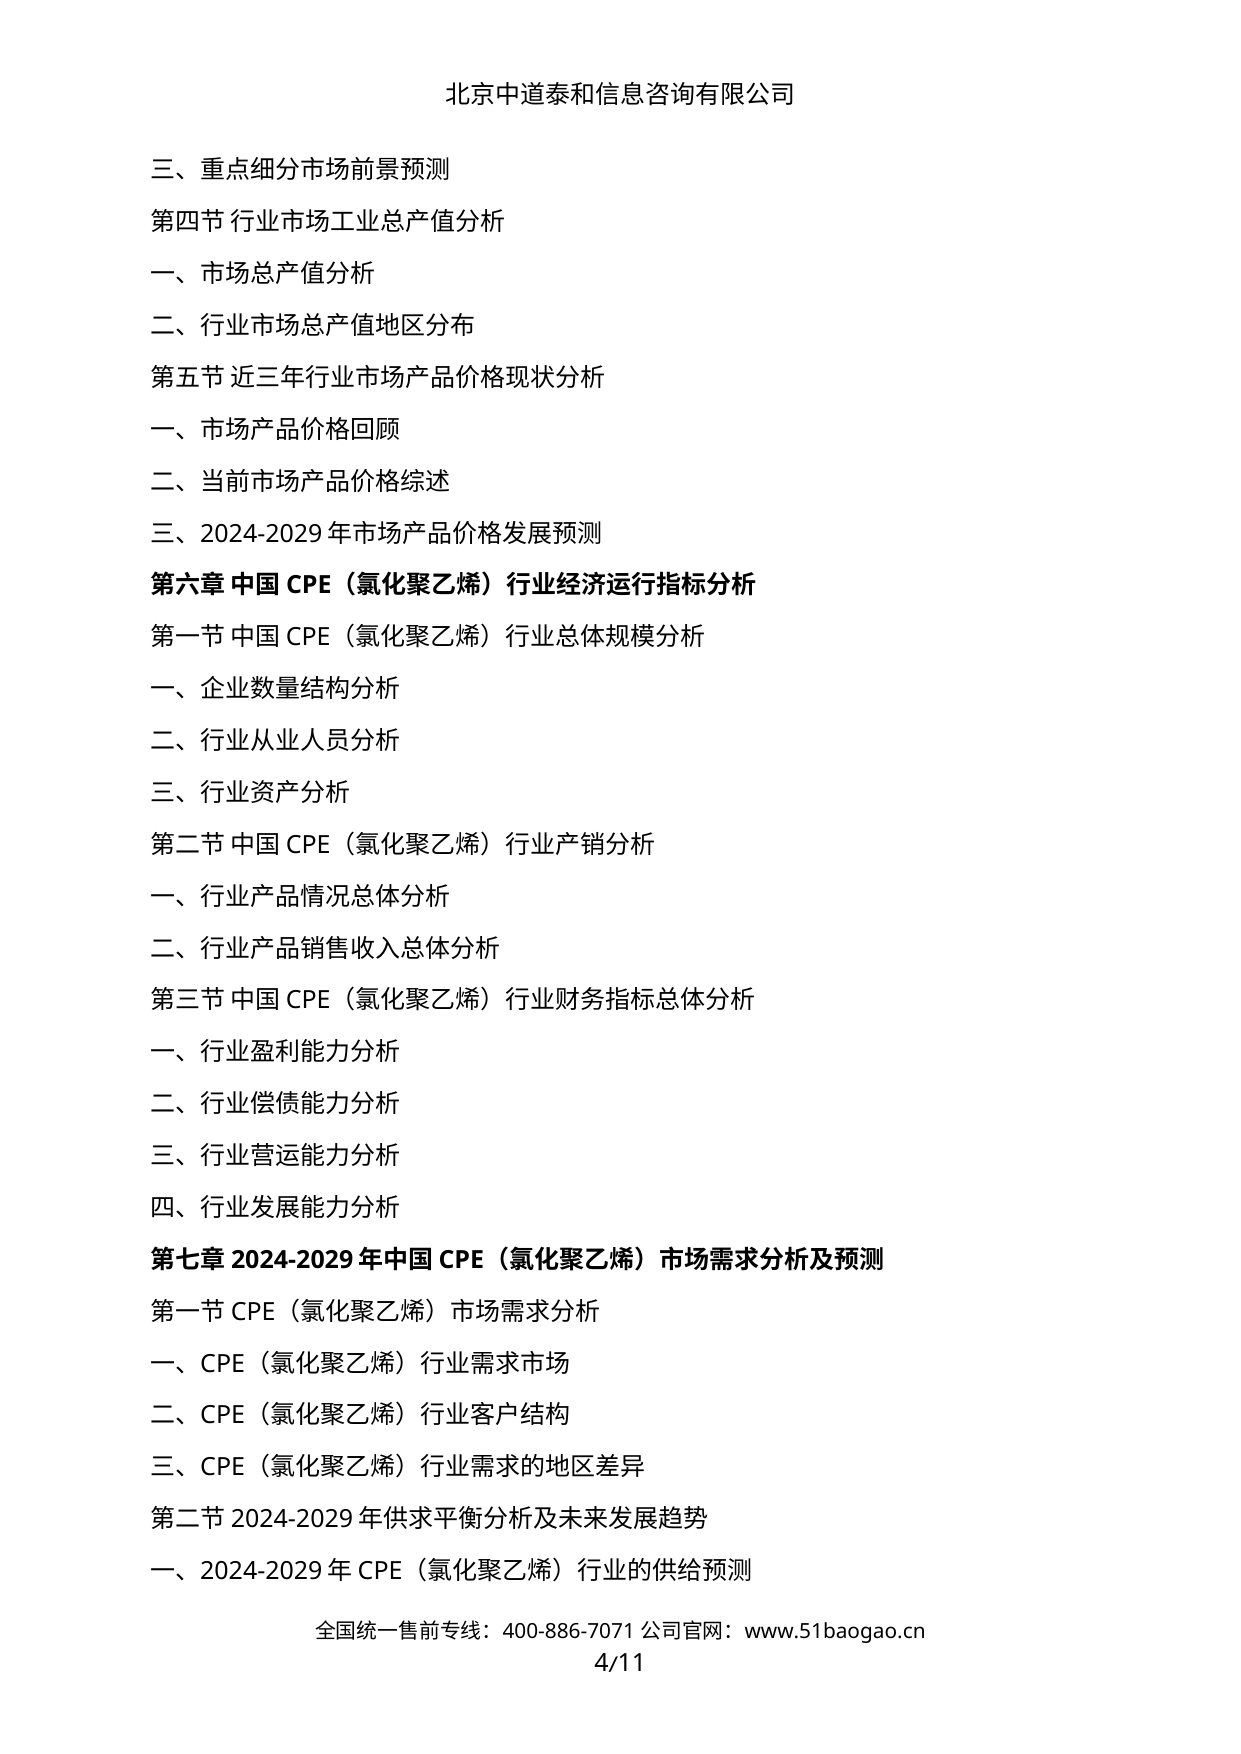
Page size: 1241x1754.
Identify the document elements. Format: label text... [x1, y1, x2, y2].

text 二、行业市场总产值地区分布 [150, 306, 1090, 342]
text 二、行业从业人员分析 [150, 721, 1090, 757]
text 三、行业营运能力分析 [150, 1136, 1090, 1172]
text 第一节 中国CPE（氯化聚乙烯）行业总体规模分析 [150, 617, 1090, 653]
text 三、重点细分市场前景预测 [150, 150, 1090, 186]
text 第七章 2024-2029年中国CPE（氯化聚乙烯）市场需求分析及预测 [150, 1239, 1090, 1276]
text 四、行业发展能力分析 [150, 1187, 1090, 1224]
text 二、CPE（氯化聚乙烯）行业客户结构 [150, 1395, 1090, 1431]
text 第四节 行业市场工业总产值分析 [150, 202, 1090, 238]
text 一、企业数量结构分析 [150, 669, 1090, 705]
text 第二节 2024-2029年供求平衡分析及未来发展趋势 [150, 1499, 1090, 1535]
text 第二节 中国CPE（氯化聚乙烯）行业产销分析 [150, 824, 1090, 861]
text 第六章 中国CPE（氯化聚乙烯）行业经济运行指标分析 [150, 565, 1090, 601]
text 一、CPE（氯化聚乙烯）行业需求市场 [150, 1343, 1090, 1379]
text 二、行业偿债能力分析 [150, 1084, 1090, 1120]
text 二、行业产品销售收入总体分析 [150, 928, 1090, 964]
text 第五节 近三年行业市场产品价格现状分析 [150, 357, 1090, 394]
text 一、市场总产值分析 [150, 254, 1090, 290]
text 三、行业资产分析 [150, 772, 1090, 809]
text 一、行业产品情况总体分析 [150, 876, 1090, 912]
text 三、CPE（氯化聚乙烯）行业需求的地区差异 [150, 1447, 1090, 1483]
text 第三节 中国CPE（氯化聚乙烯）行业财务指标总体分析 [150, 980, 1090, 1016]
text 一、2024-2029年CPE（氯化聚乙烯）行业的供给预测 [150, 1551, 1090, 1587]
text 三、2024-2029年市场产品价格发展预测 [150, 513, 1090, 549]
text 二、当前市场产品价格综述 [150, 461, 1090, 497]
text 第一节 CPE（氯化聚乙烯）市场需求分析 [150, 1291, 1090, 1327]
text 一、市场产品价格回顾 [150, 409, 1090, 446]
text 一、行业盈利能力分析 [150, 1032, 1090, 1068]
